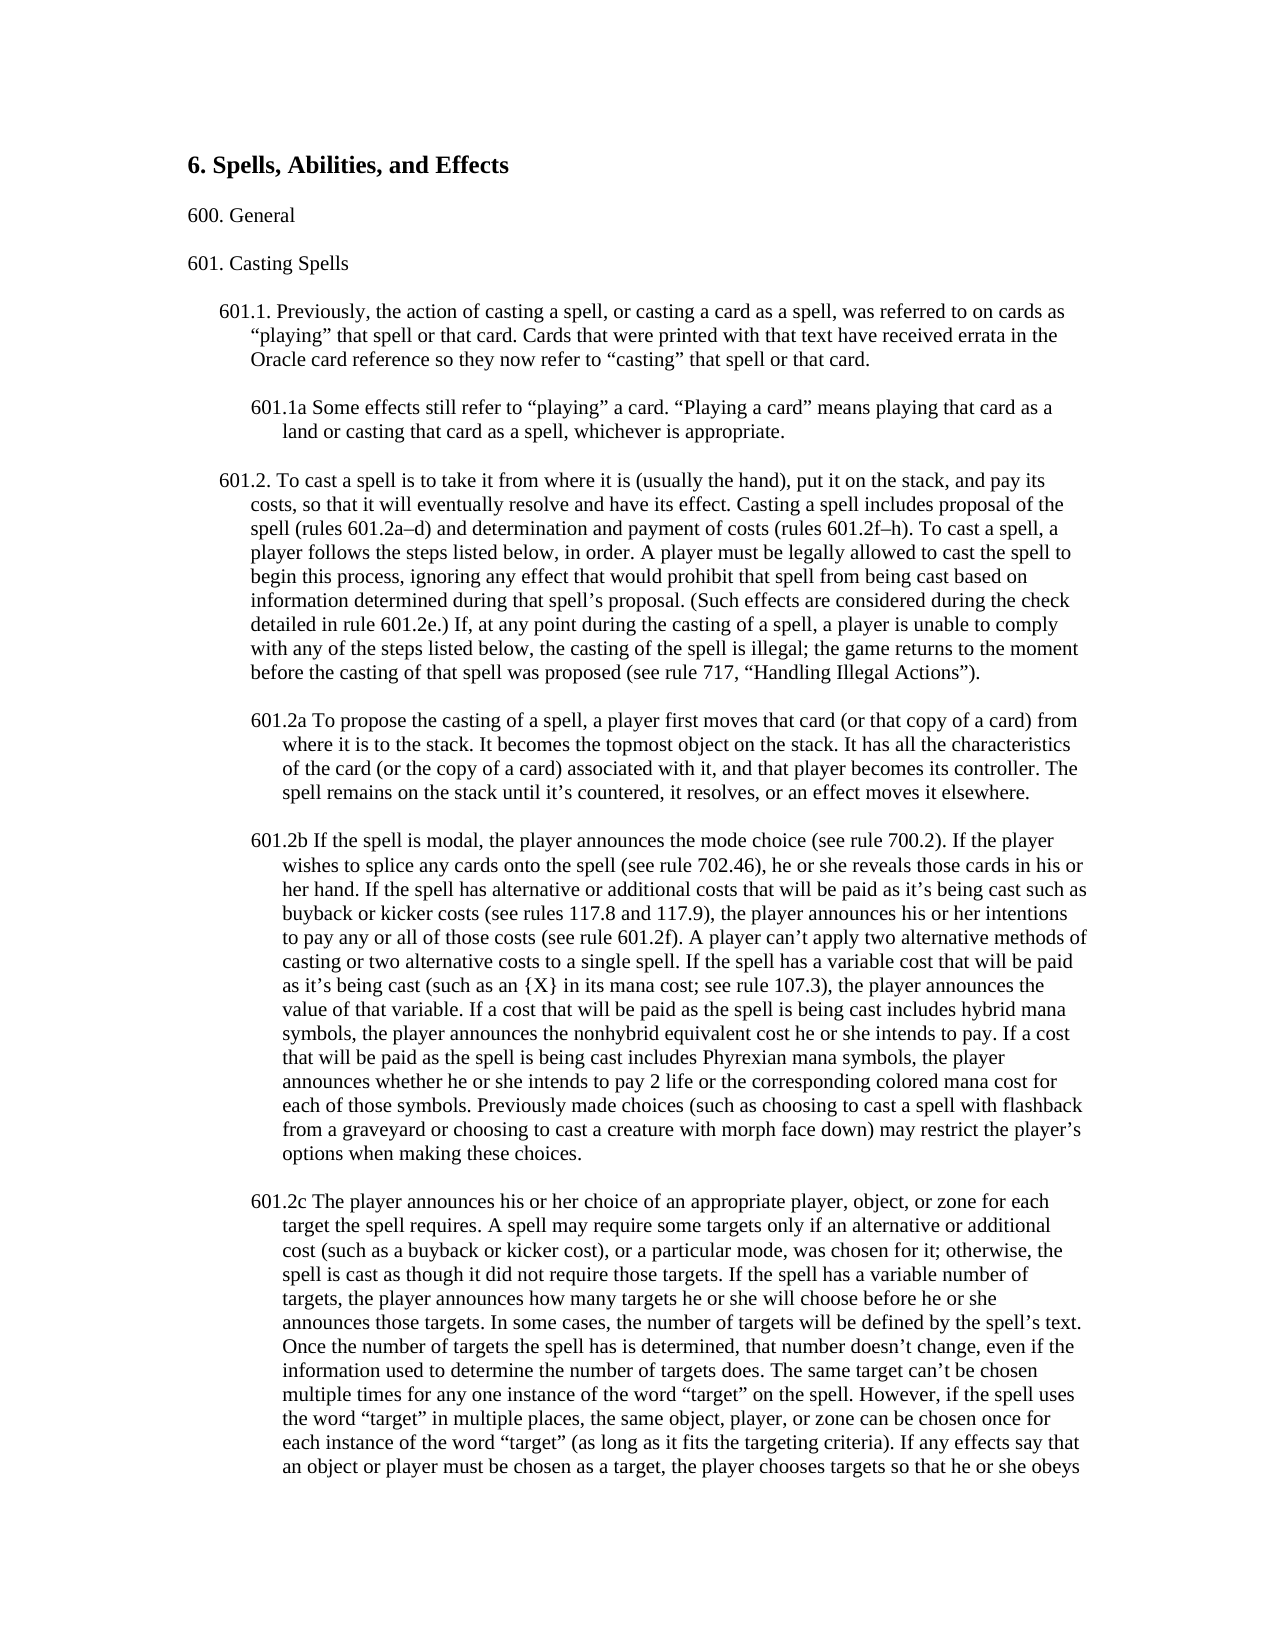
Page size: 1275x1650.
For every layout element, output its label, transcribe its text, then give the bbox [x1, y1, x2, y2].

text 601. Casting Spells [187, 251, 1087, 275]
text 600. General [187, 203, 1087, 227]
text 601.1. Previously, the action of casting a spell, or casting a card as a spell, was referred to on cards as “playing” that spell or that card. Cards that were printed with that text have received errata in the Oracle card reference so they now refer to “casting” that spell or that card. [219, 299, 1087, 371]
text 601.2b If the spell is modal, the player announces the mode choice (see rule 700.2). If the player wishes to splice any cards onto the spell (see rule 702.46), he or she reveals those cards in his or her hand. If the spell has alternative or additional costs that will be paid as it’s being cast such as buyback or kicker costs (see rules 117.8 and 117.9), the player announces his or her intentions to pay any or all of those costs (see rule 601.2f). A player can’t apply two alternative methods of casting or two alternative costs to a single spell. If the spell has a variable cost that will be paid as it’s being cast (such as an {X} in its mana cost; see rule 107.3), the player announces the value of that variable. If a cost that will be paid as the spell is being cast includes hybrid mana symbols, the player announces the nonhybrid equivalent cost he or she intends to pay. If a cost that will be paid as the spell is being cast includes Phyrexian mana symbols, the player announces whether he or she intends to pay 2 life or the corresponding colored mana cost for each of those symbols. Previously made choices (such as choosing to cast a spell with flashback from a graveyard or choosing to cast a creature with morph face down) may restrict the player’s options when making these choices. [251, 828, 1087, 1165]
text 601.1a Some effects still refer to “playing” a card. “Playing a card” means playing that card as a land or casting that card as a spell, whichever is appropriate. [251, 395, 1087, 443]
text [251, 1189, 1087, 1478]
subtitle 6. Spells, Abilities, and Effects [187, 150, 1087, 179]
text 601.2a To propose the casting of a spell, a player first moves that card (or that copy of a card) from where it is to the stack. It becomes the topmost object on the stack. It has all the characteristics of the card (or the copy of a card) associated with it, and that player becomes its controller. The spell remains on the stack until it’s countered, it resolves, or an effect moves it elsewhere. [251, 708, 1087, 804]
text 601.2. To cast a spell is to take it from where it is (usually the hand), put it on the stack, and pay its costs, so that it will eventually resolve and have its effect. Casting a spell includes proposal of the spell (rules 601.2a–d) and determination and payment of costs (rules 601.2f–h). To cast a spell, a player follows the steps listed below, in order. A player must be legally allowed to cast the spell to begin this process, ignoring any effect that would prohibit that spell from being cast based on information determined during that spell’s proposal. (Such effects are considered during the check detailed in rule 601.2e.) If, at any point during the casting of a spell, a player is unable to comply with any of the steps listed below, the casting of the spell is illegal; the game returns to the moment before the casting of that spell was proposed (see rule 717, “Handling Illegal Actions”). [219, 467, 1087, 684]
